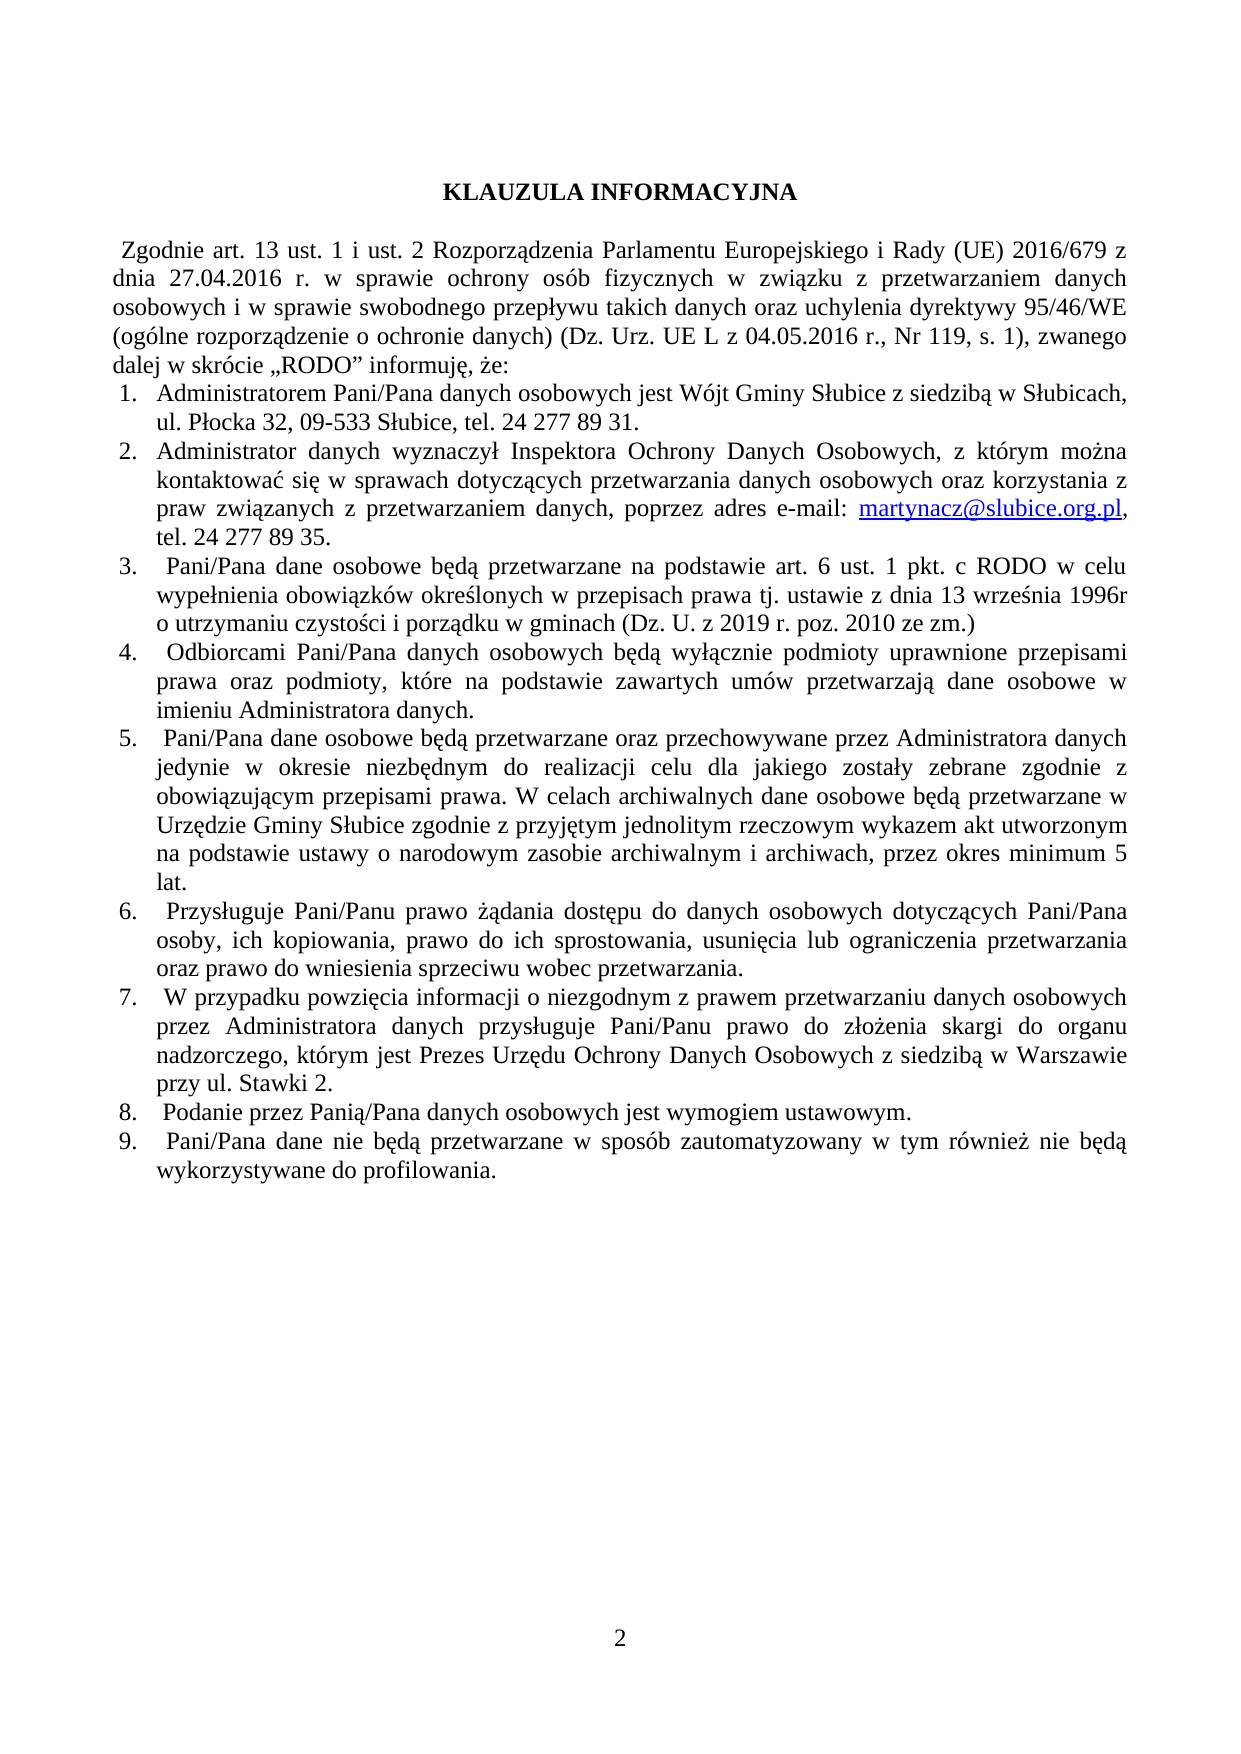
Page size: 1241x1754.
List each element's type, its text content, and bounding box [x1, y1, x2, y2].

list Odbiorcami Pani/Pana danych osobowych będą wyłącznie podmioty uprawnione przepisami prawa oraz podmioty, które na podstawie zawartych umów przetwarzają dane osobowe w imieniu Administratora danych. [118, 637, 1128, 723]
list Przysługuje Pani/Panu prawo żądania dostępu do danych osobowych dotyczących Pani/Pana osoby, ich kopiowania, prawo do ich sprostowania, usunięcia lub ograniczenia przetwarzania oraz prawo do wniesienia sprzeciwu wobec przetwarzania. [118, 896, 1128, 982]
list Pani/Pana dane osobowe będą przetwarzane oraz przechowywane przez Administratora danych jedynie w okresie niezbędnym do realizacji celu dla jakiego zostały zebrane zgodnie z obowiązującym przepisami prawa. W celach archiwalnych dane osobowe będą przetwarzane w Urzędzie Gminy Słubice zgodnie z przyjętym jednolitym rzeczowym wykazem akt utworzonym na podstawie ustawy o narodowym zasobie archiwalnym i archiwach, przez okres minimum 5 lat. [118, 723, 1128, 896]
text Zgodnie art. 13 ust. 1 i ust. 2 Rozporządzenia Parlamentu Europejskiego i Rady (UE) 2016/679 z dnia 27.04.2016 r. w sprawie ochrony osób fizycznych w związku z przetwarzaniem danych osobowych i w sprawie swobodnego przepływu takich danych oraz uchylenia dyrektywy 95/46/WE (ogólne rozporządzenie o ochronie danych) (Dz. Urz. UE L z 04.05.2016 r., Nr 119, s. 1), zwanego dalej w skrócie „RODO” informuję, że: [112, 235, 1128, 378]
list Pani/Pana dane osobowe będą przetwarzane na podstawie art. 6 ust. 1 pkt. c RODO w celu wypełnienia obowiązków określonych w przepisach prawa tj. ustawie z dnia 13 września 1996r o utrzymaniu czystości i porządku w gminach (Dz. U. z 2019 r. poz. 2010 ze zm.) [118, 551, 1128, 637]
list Podanie przez Panią/Pana danych osobowych jest wymogiem ustawowym. [118, 1097, 1128, 1126]
list W przypadku powzięcia informacji o niezgodnym z prawem przetwarzaniu danych osobowych przez Administratora danych przysługuje Pani/Panu prawo do złożenia skargi do organu nadzorczego, którym jest Prezes Urzędu Ochrony Danych Osobowych z siedzibą w Warszawie przy ul. Stawki 2. [118, 982, 1128, 1097]
list Administrator danych wyznaczył Inspektora Ochrony Danych Osobowych, z którym można kontaktować się w sprawach dotyczących przetwarzania danych osobowych oraz korzystania z praw związanych z przetwarzaniem danych, poprzez adres e-mail: martynacz@slubice.org.pl, tel. 24 277 89 35. [118, 436, 1128, 551]
text KLAUZULA INFORMACYJNA [112, 177, 1128, 206]
list Administratorem Pani/Pana danych osobowych jest Wójt Gminy Słubice z siedzibą w Słubicach, ul. Płocka 32, 09-533 Słubice, tel. 24 277 89 31. [118, 378, 1128, 436]
list Pani/Pana dane nie będą przetwarzane w sposób zautomatyzowany w tym również nie będą wykorzystywane do profilowania. [118, 1126, 1128, 1183]
